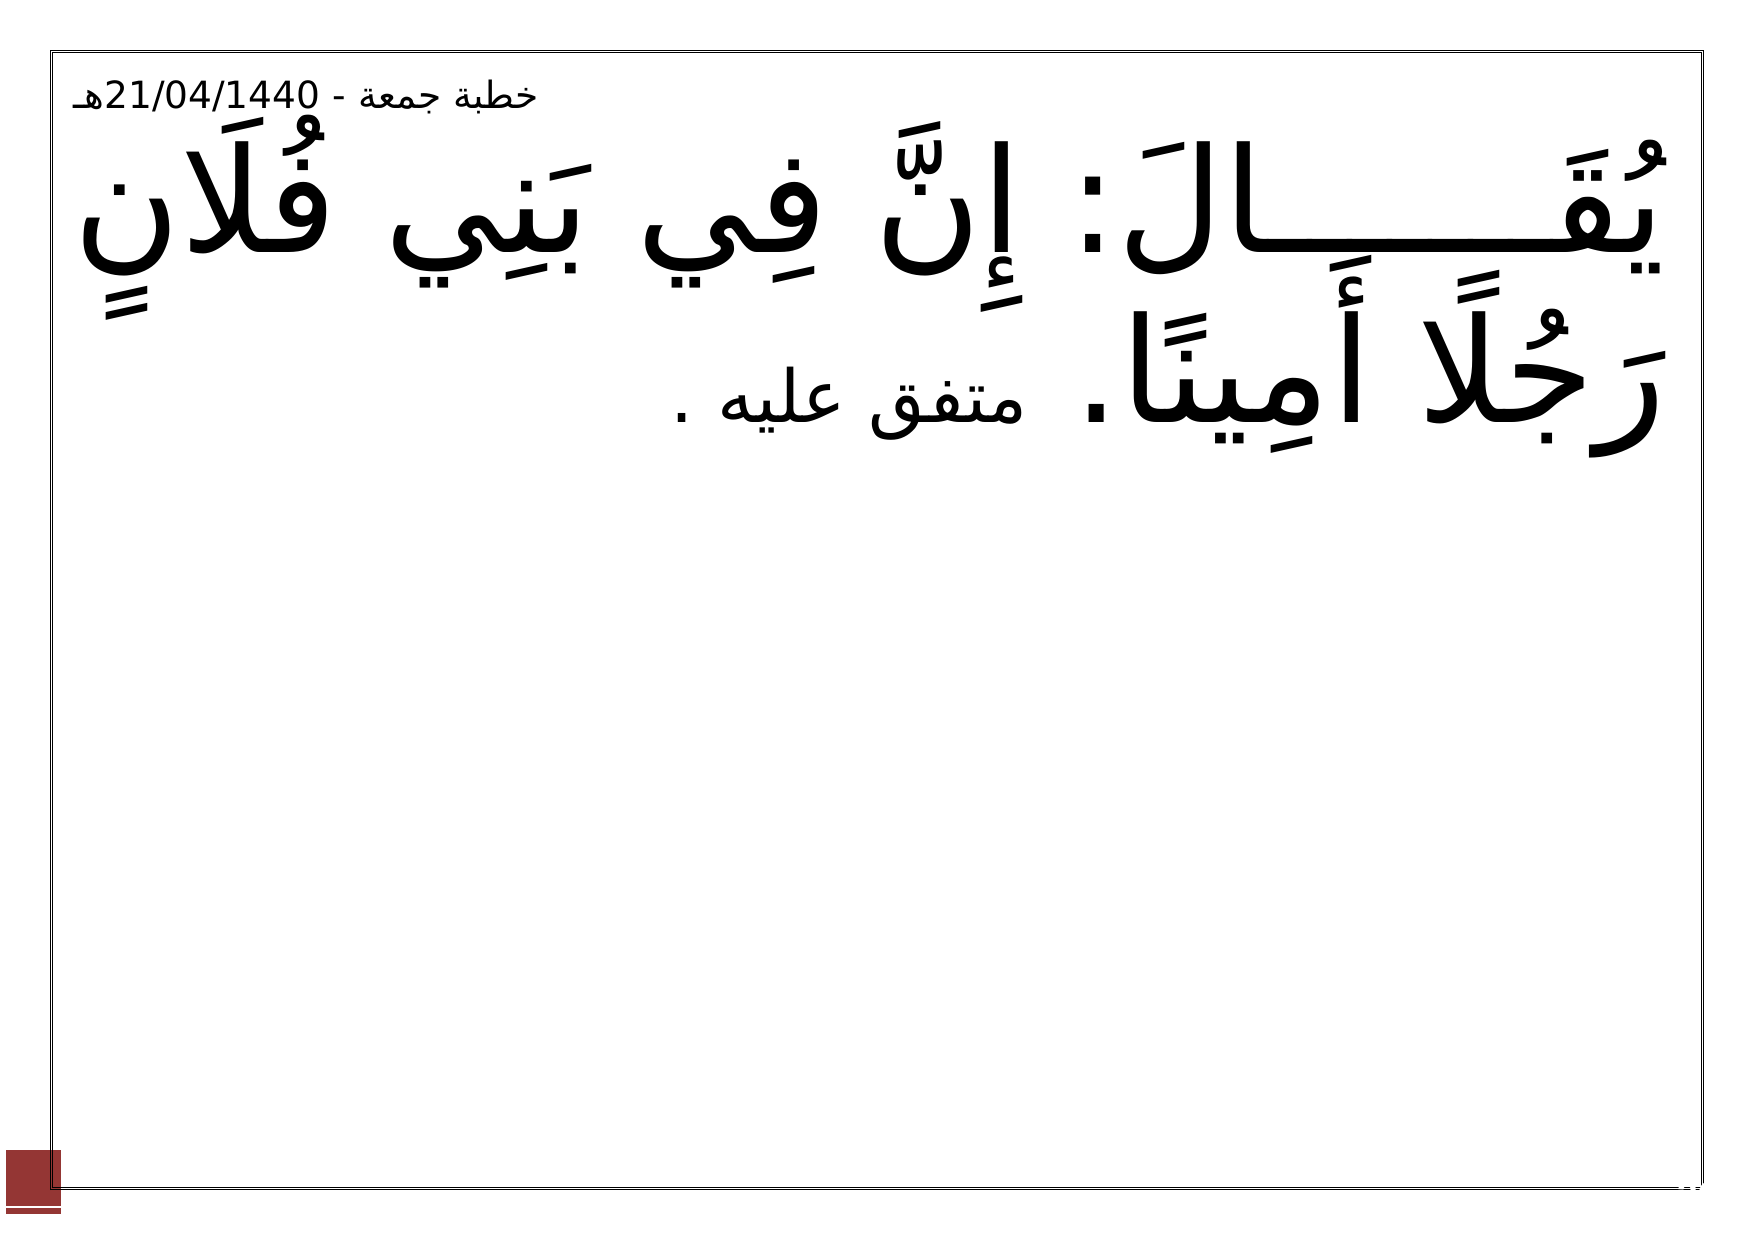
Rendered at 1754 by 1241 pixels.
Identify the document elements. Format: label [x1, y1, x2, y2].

text [74, 117, 1665, 457]
